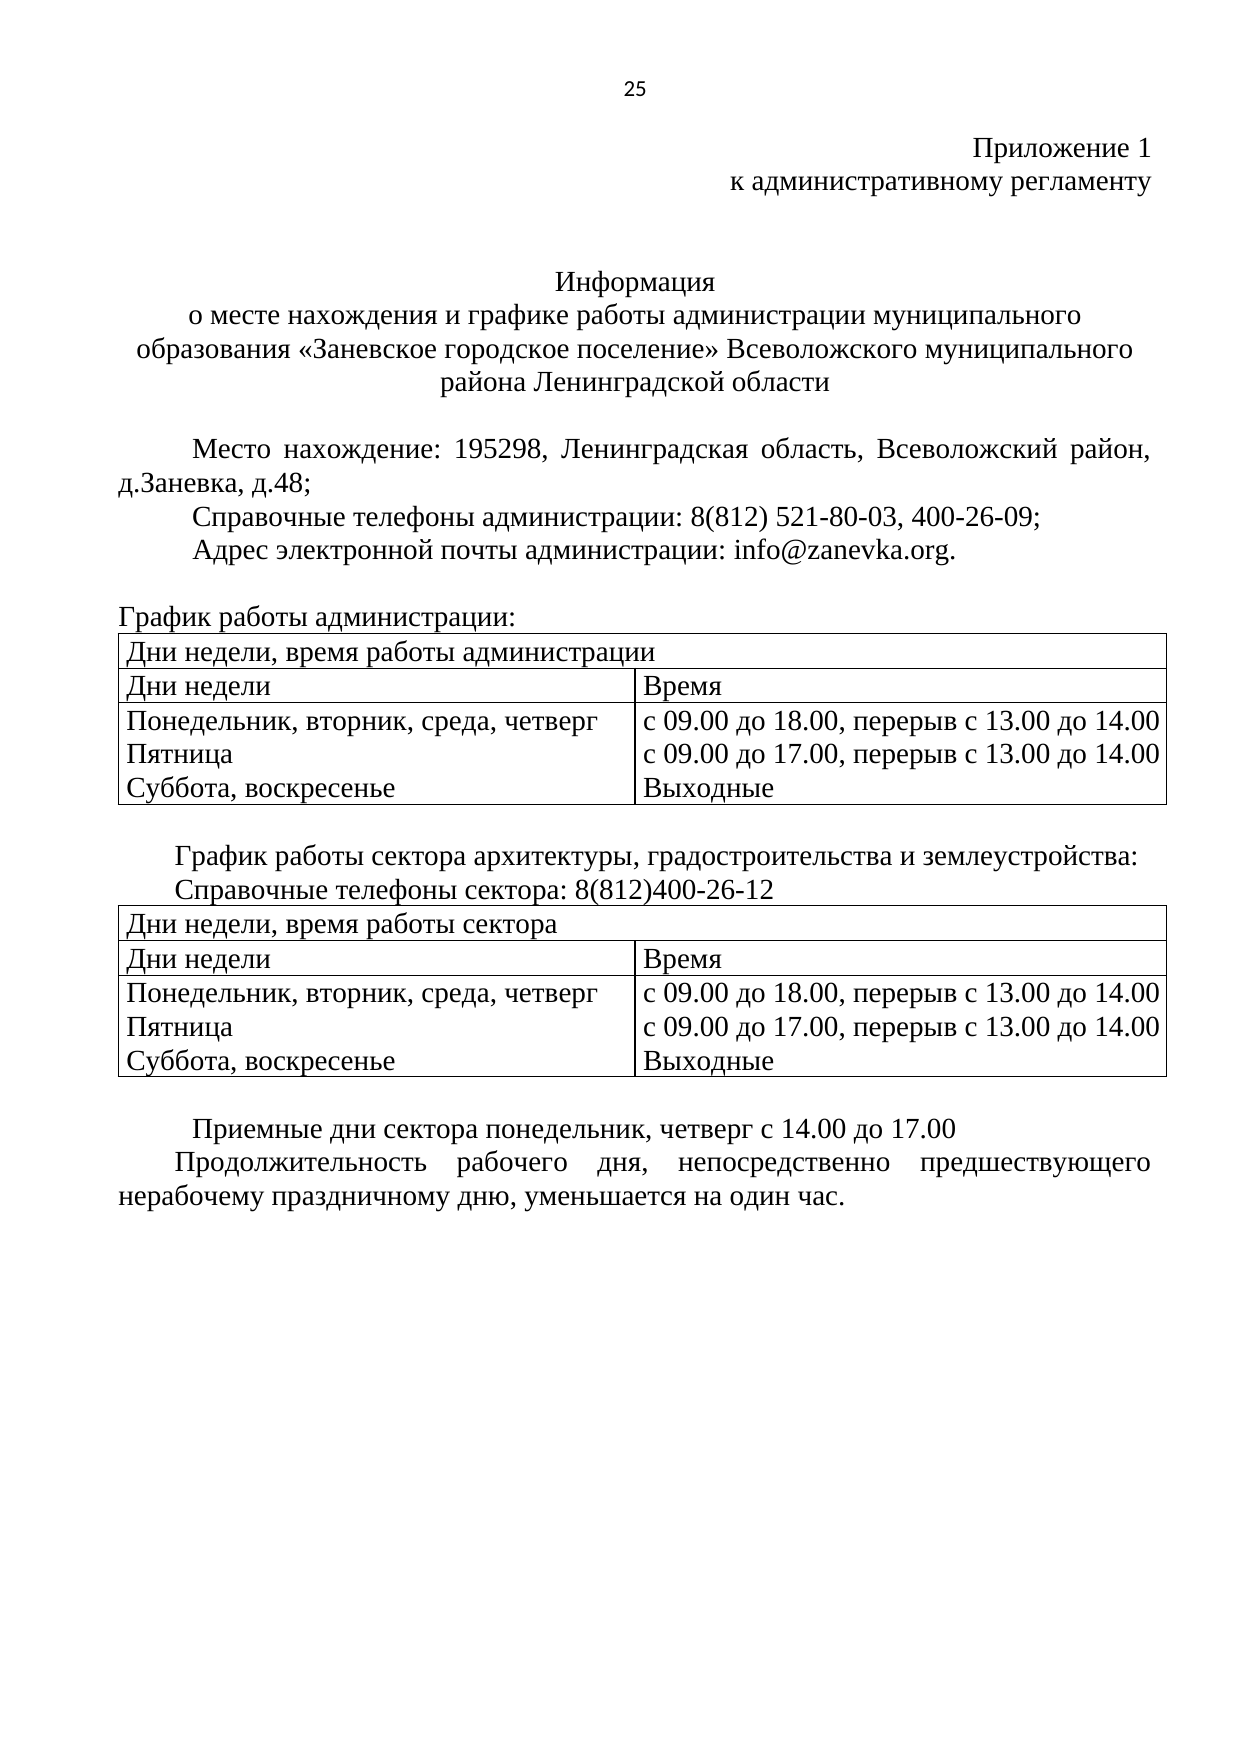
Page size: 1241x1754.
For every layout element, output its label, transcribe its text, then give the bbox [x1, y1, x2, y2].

table_cell Время [636, 669, 1166, 702]
table_cell с 09.00 до 18.00, перерыв с 13.00 до 14.00 [636, 976, 1166, 1009]
table_cell Понедельник, вторник, среда, четверг [119, 976, 634, 1009]
text График работы сектора архитектуры, градостроительства и землеустройства: [118, 838, 1152, 872]
table_header Дни недели, время работы администрации [119, 634, 1166, 667]
table_cell Дни недели [119, 669, 634, 702]
text Справочные телефоны администрации: 8(812) 521-80-03, 400-26-09; [118, 499, 1152, 532]
table_cell Понедельник, вторник, среда, четверг [119, 703, 634, 737]
table_header Дни недели, время работы сектора [119, 906, 1166, 940]
table_cell Время [636, 941, 1166, 974]
table_cell с 09.00 до 17.00, перерыв с 13.00 до 14.00 Выходные [636, 1009, 1166, 1076]
text Продолжительность рабочего дня, непосредственно предшествующего нерабочему праздничному дню, уменьшается на один час. [118, 1144, 1152, 1211]
table_cell Пятница Суббота, воскресенье [119, 1009, 634, 1076]
table_cell Дни недели [119, 941, 634, 974]
text Справочные телефоны сектора: 8(812)400-26-12 [118, 872, 1152, 905]
table_cell с 09.00 до 18.00, перерыв с 13.00 до 14.00 [636, 703, 1166, 737]
table_cell Пятница Суббота, воскресенье [119, 737, 634, 804]
text Адрес электронной почты администрации: info@zanevka.org. [118, 532, 1152, 566]
text Приемные дни сектора понедельник, четверг с 14.00 до 17.00 [118, 1111, 1152, 1144]
text Место нахождение: 195298, Ленинградская область, Всеволожский район, д.Заневка, д.48; [118, 432, 1152, 499]
text Приложение 1 [118, 130, 1152, 163]
text График работы администрации: [118, 599, 1152, 633]
text Информация [118, 264, 1152, 297]
table_cell с 09.00 до 17.00, перерыв с 13.00 до 14.00 Выходные [636, 737, 1166, 804]
text к административному регламенту [118, 163, 1152, 197]
text о месте нахождения и графике работы администрации муниципального образования «Заневское городское поселение» Всеволожского муниципального района Ленинградской области [118, 297, 1152, 398]
